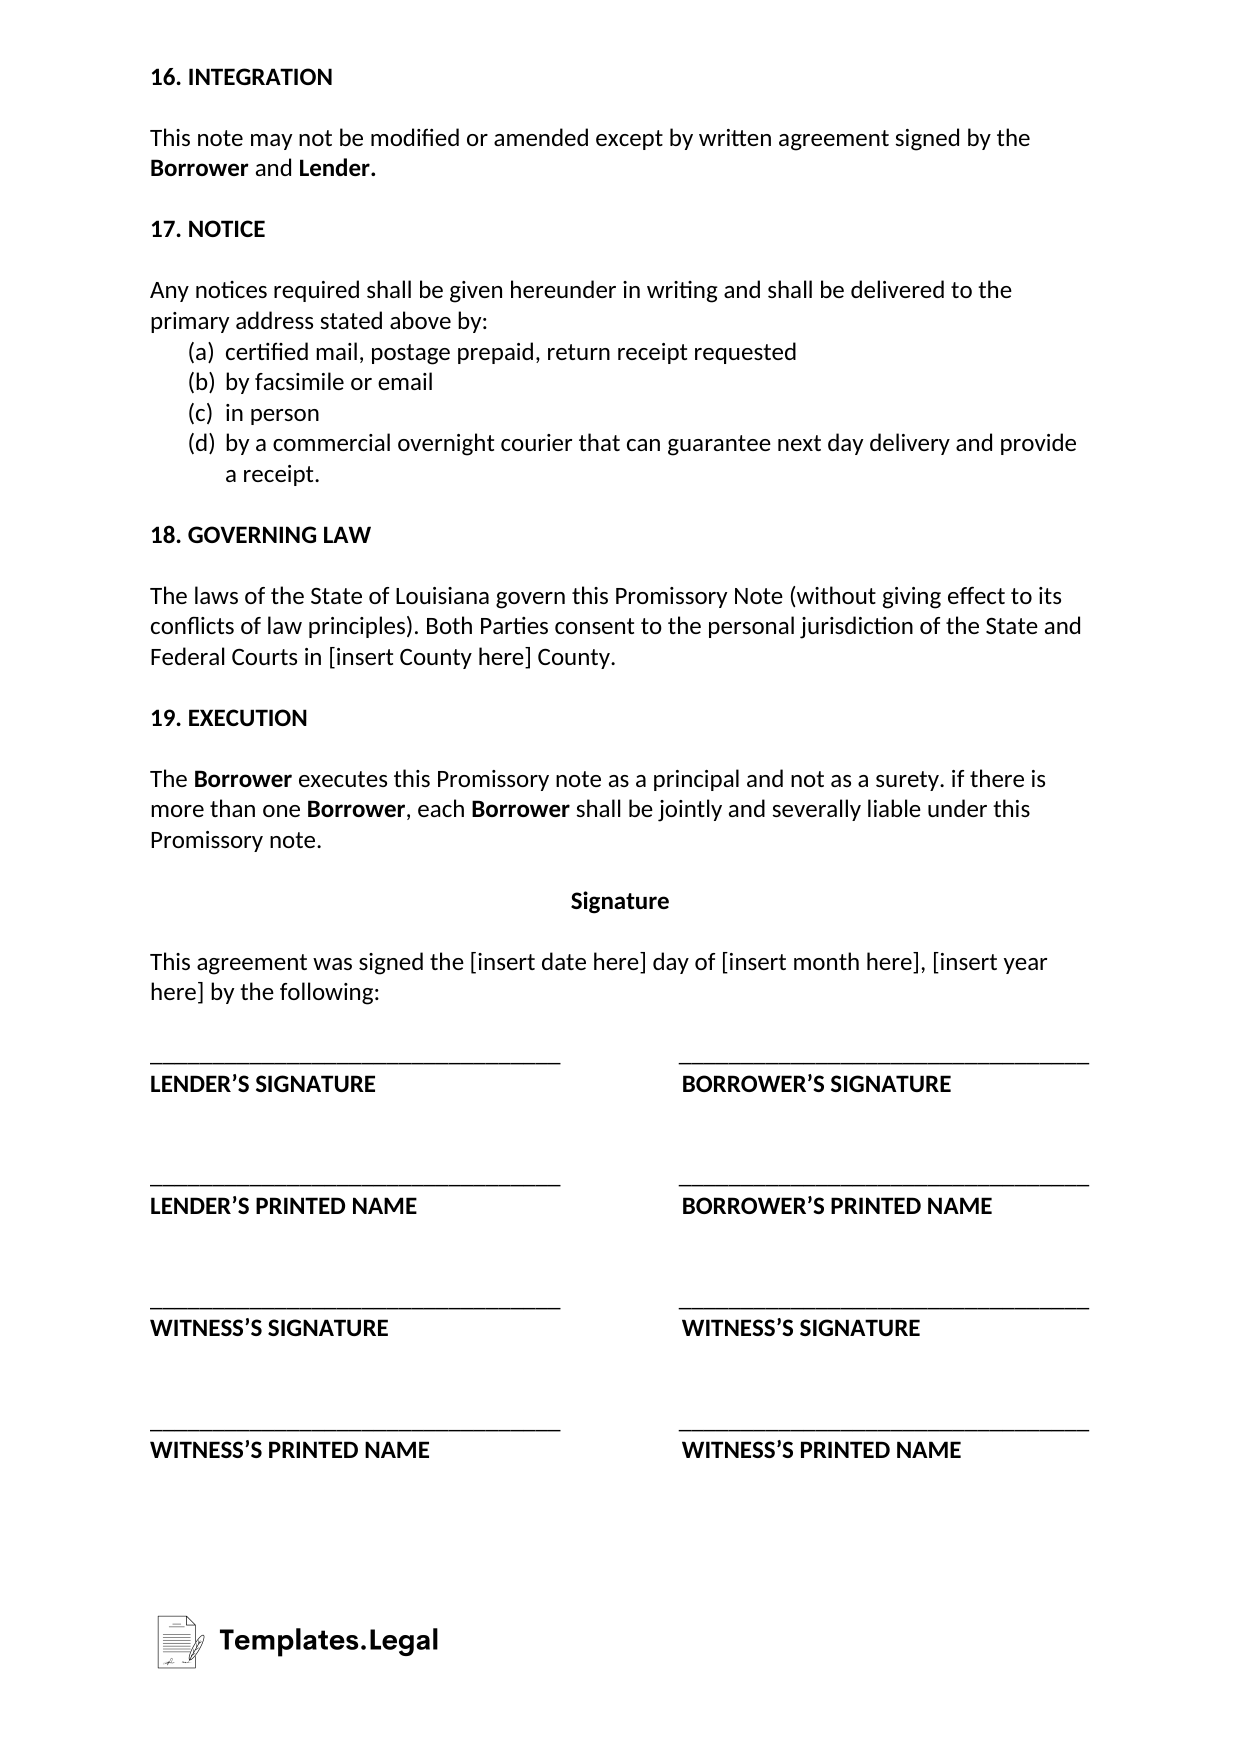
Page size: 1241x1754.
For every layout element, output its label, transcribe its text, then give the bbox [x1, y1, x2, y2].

text _________________________________ _________________________________ [150, 1404, 1090, 1434]
text 17. NOTICE [150, 213, 1090, 244]
picture [150, 1608, 445, 1676]
text This agreement was signed the [insert date here] day of [insert month here], [insert year here] by the following: [150, 946, 1090, 1007]
text WITNESS’S PRINTED NAME WITNESS’S PRINTED NAME [150, 1434, 1090, 1465]
list by a commercial overnight courier that can guarantee next day delivery and provide a receipt. [187, 427, 1090, 488]
text The laws of the State of Louisiana govern this Promissory Note (without giving effect to its conflicts of law principles). Both Parties consent to the personal jurisdiction of the State and Federal Courts in [insert County here] County. [150, 580, 1090, 671]
text Any notices required shall be given hereunder in writing and shall be delivered to the primary address stated above by: [150, 274, 1090, 336]
text LENDER’S PRINTED NAME BORROWER’S PRINTED NAME [150, 1190, 1090, 1221]
text _________________________________ _________________________________ [150, 1282, 1090, 1312]
text _________________________________ _________________________________ [150, 1038, 1090, 1068]
text 19. EXECUTION [150, 702, 1090, 732]
text 16. INTEGRATION [150, 61, 1090, 91]
list by facsimile or email [187, 366, 1090, 397]
text Signature [150, 885, 1090, 916]
text _________________________________ _________________________________ [150, 1160, 1090, 1190]
text This note may not be modified or amended except by written agreement signed by the Borrower and Lender. [150, 122, 1090, 183]
list certified mail, postage prepaid, return receipt requested [187, 336, 1090, 366]
text WITNESS’S SIGNATURE WITNESS’S SIGNATURE [150, 1312, 1090, 1343]
text 18. GOVERNING LAW [150, 519, 1090, 549]
text LENDER’S SIGNATURE BORROWER’S SIGNATURE [150, 1068, 1090, 1099]
text The Borrower executes this Promissory note as a principal and not as a surety. if there is more than one Borrower, each Borrower shall be jointly and severally liable under this Promissory note. [150, 763, 1090, 854]
list in person [187, 397, 1090, 427]
